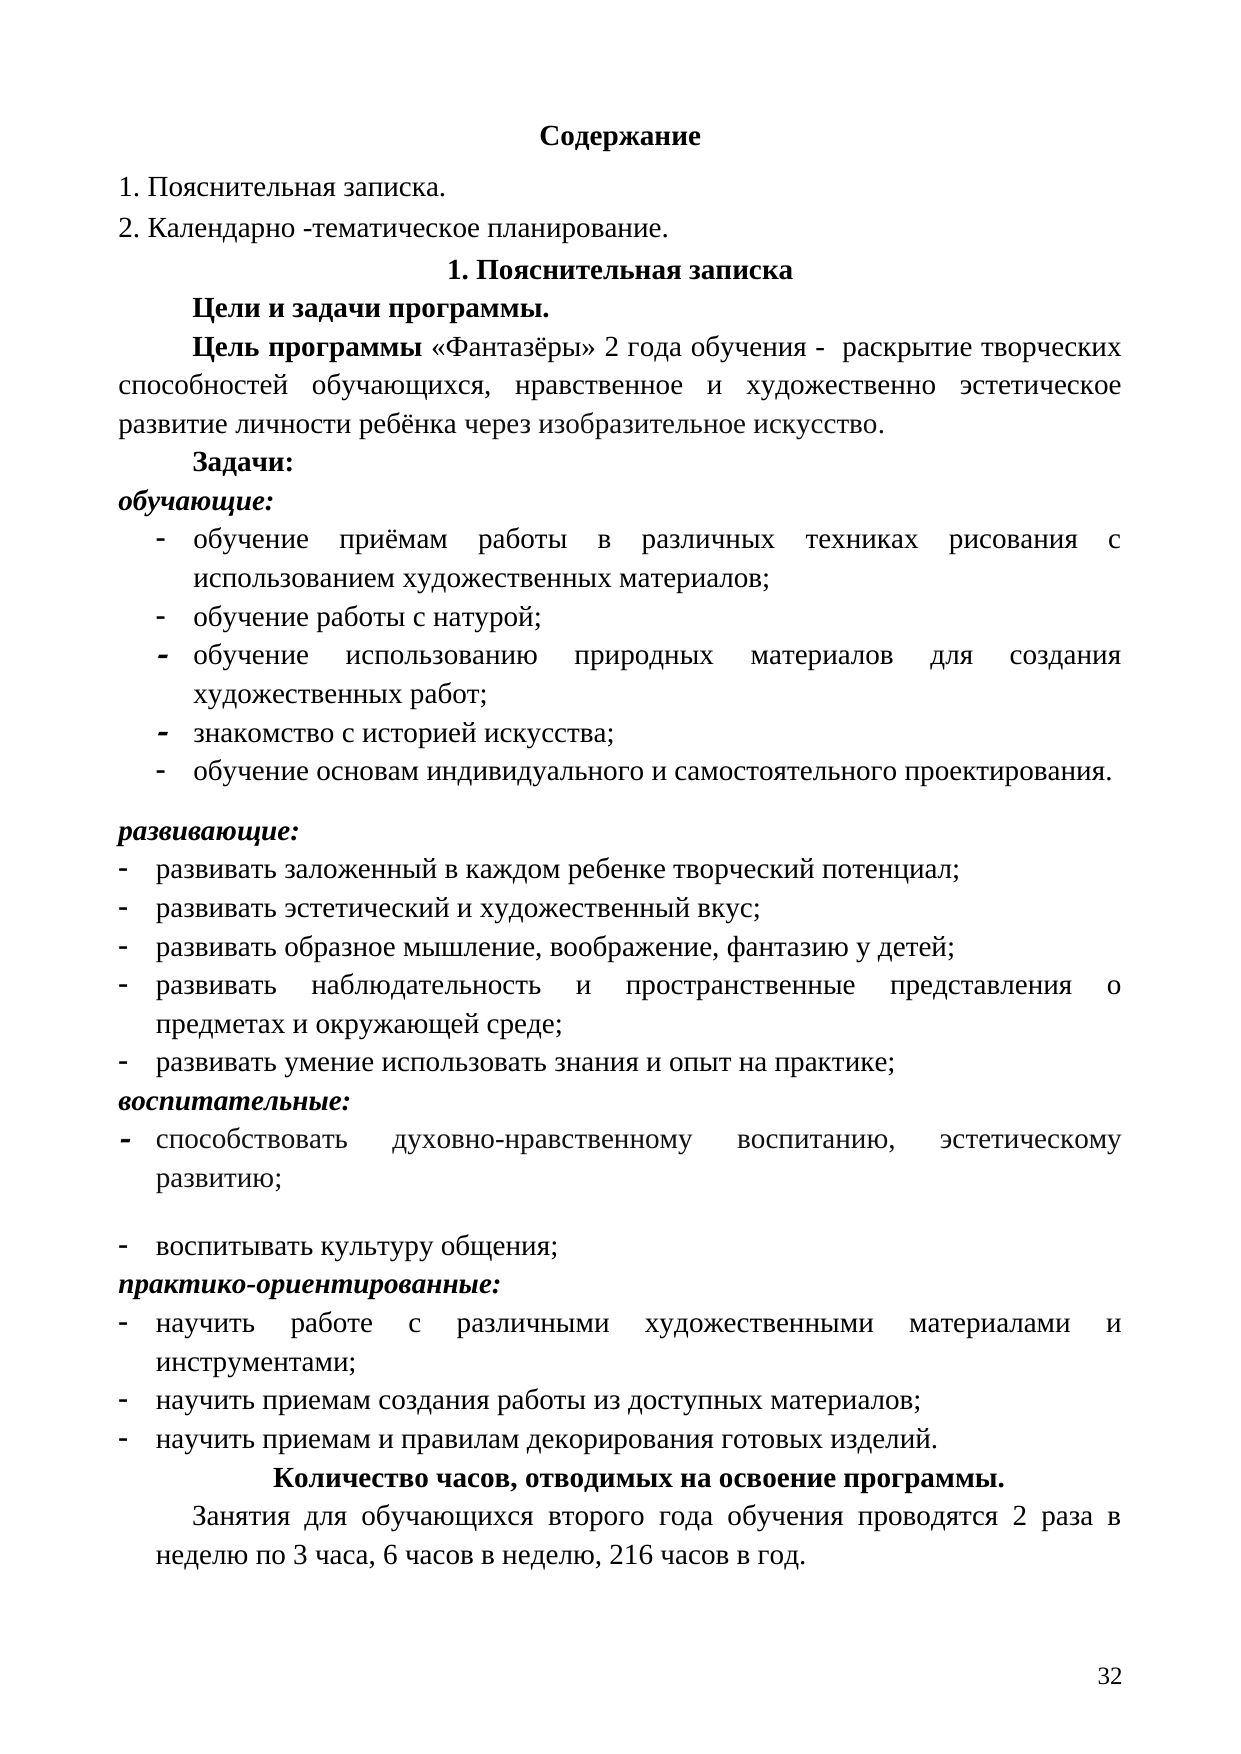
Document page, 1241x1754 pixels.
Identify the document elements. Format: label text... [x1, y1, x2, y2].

list обучение работы с натурой; [156, 599, 1122, 632]
list развивать наблюдательность и пространственные представления о предметах и окружающей среде; [118, 967, 1122, 1039]
text Цель программы «Фантазёры» 2 года обучения - раскрытие творческих способностей обучающихся, нравственное и художественно эстетическое развитие личности ребёнка через изобразительное искусство. [118, 329, 1122, 439]
list способствовать духовно-нравственному воспитанию, эстетическому развитию; [118, 1122, 1122, 1194]
list развивать эстетический и художественный вкус; [118, 890, 1122, 924]
text практико-ориентированные: [118, 1267, 1122, 1300]
list научить приемам и правилам декорирования готовых изделий. [118, 1421, 1122, 1455]
text Цели и задачи программы. [118, 290, 1122, 324]
list обучение использованию природных материалов для создания художественных работ; [156, 637, 1122, 710]
list развивать умение использовать знания и опыт на практике; [118, 1044, 1122, 1078]
text Задачи: [118, 444, 1122, 478]
text обучающие: [118, 483, 1122, 517]
text 2. Календарно -тематическое планирование. [118, 211, 1122, 244]
text Содержание [118, 118, 1122, 152]
text 1. Пояснительная записка. [118, 169, 1122, 203]
list научить работе с различными художественными материалами и инструментами; [118, 1305, 1122, 1377]
list обучение приёмам работы в различных техниках рисования с использованием художественных материалов; [156, 522, 1122, 594]
list воспитывать культуру общения; [118, 1228, 1122, 1262]
list развивать заложенный в каждом ребенке творческий потенциал; [118, 851, 1122, 885]
text развивающие: [118, 813, 1122, 846]
text Количество часов, отводимых на освоение программы. [156, 1460, 1122, 1493]
list развивать образное мышление, воображение, фантазию у детей; [118, 929, 1122, 962]
text воспитательные: [118, 1083, 1122, 1117]
list знакомство с историей искусства; [156, 715, 1122, 748]
text 1. Пояснительная записка [118, 252, 1122, 285]
list научить приемам создания работы из доступных материалов; [118, 1382, 1122, 1416]
text Занятия для обучающихся второго года обучения проводятся 2 раза в неделю по 3 часа, 6 часов в неделю, 216 часов в год. [156, 1498, 1122, 1570]
list обучение основам индивидуального и самостоятельного проектирования. [156, 753, 1122, 787]
